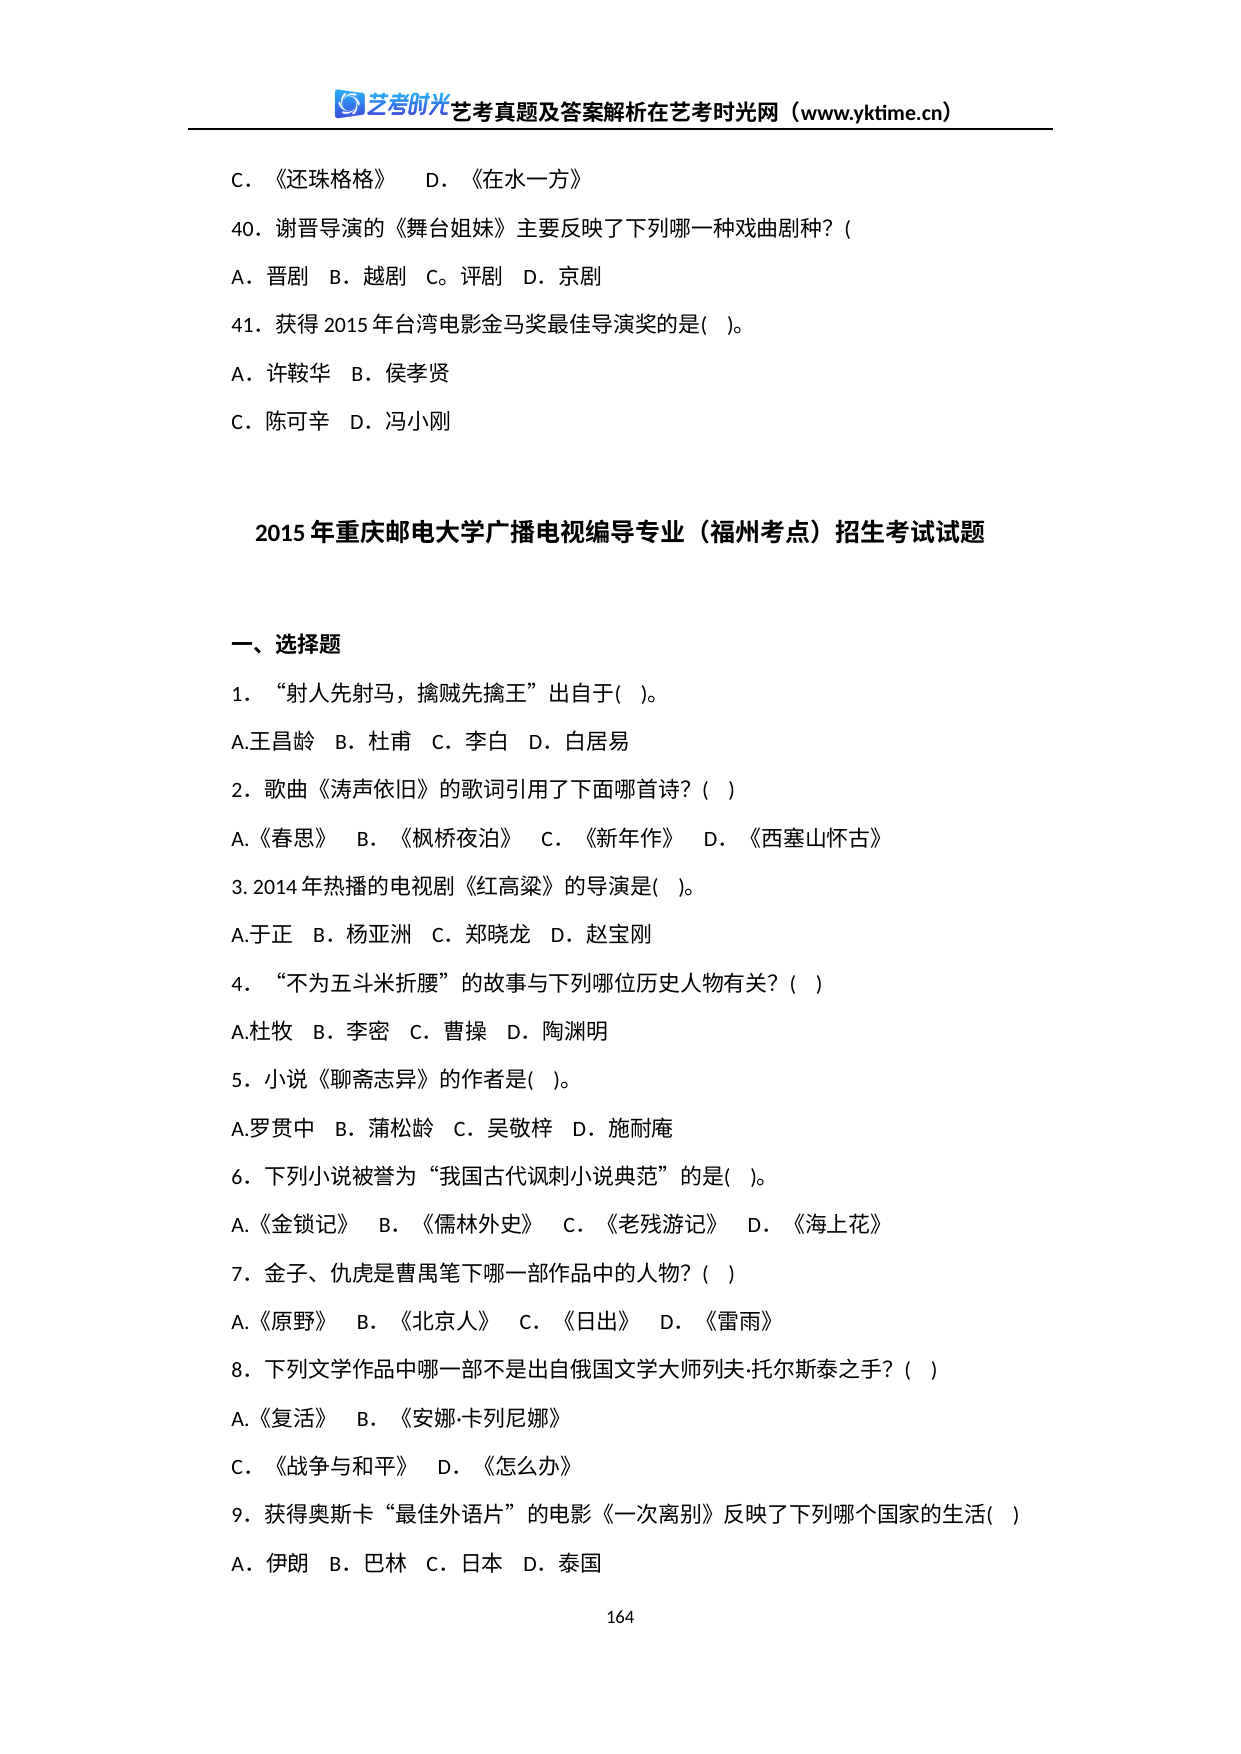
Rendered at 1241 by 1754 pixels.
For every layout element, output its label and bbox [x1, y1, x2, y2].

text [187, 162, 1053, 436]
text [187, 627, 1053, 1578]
picture [334, 88, 451, 120]
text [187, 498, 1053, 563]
